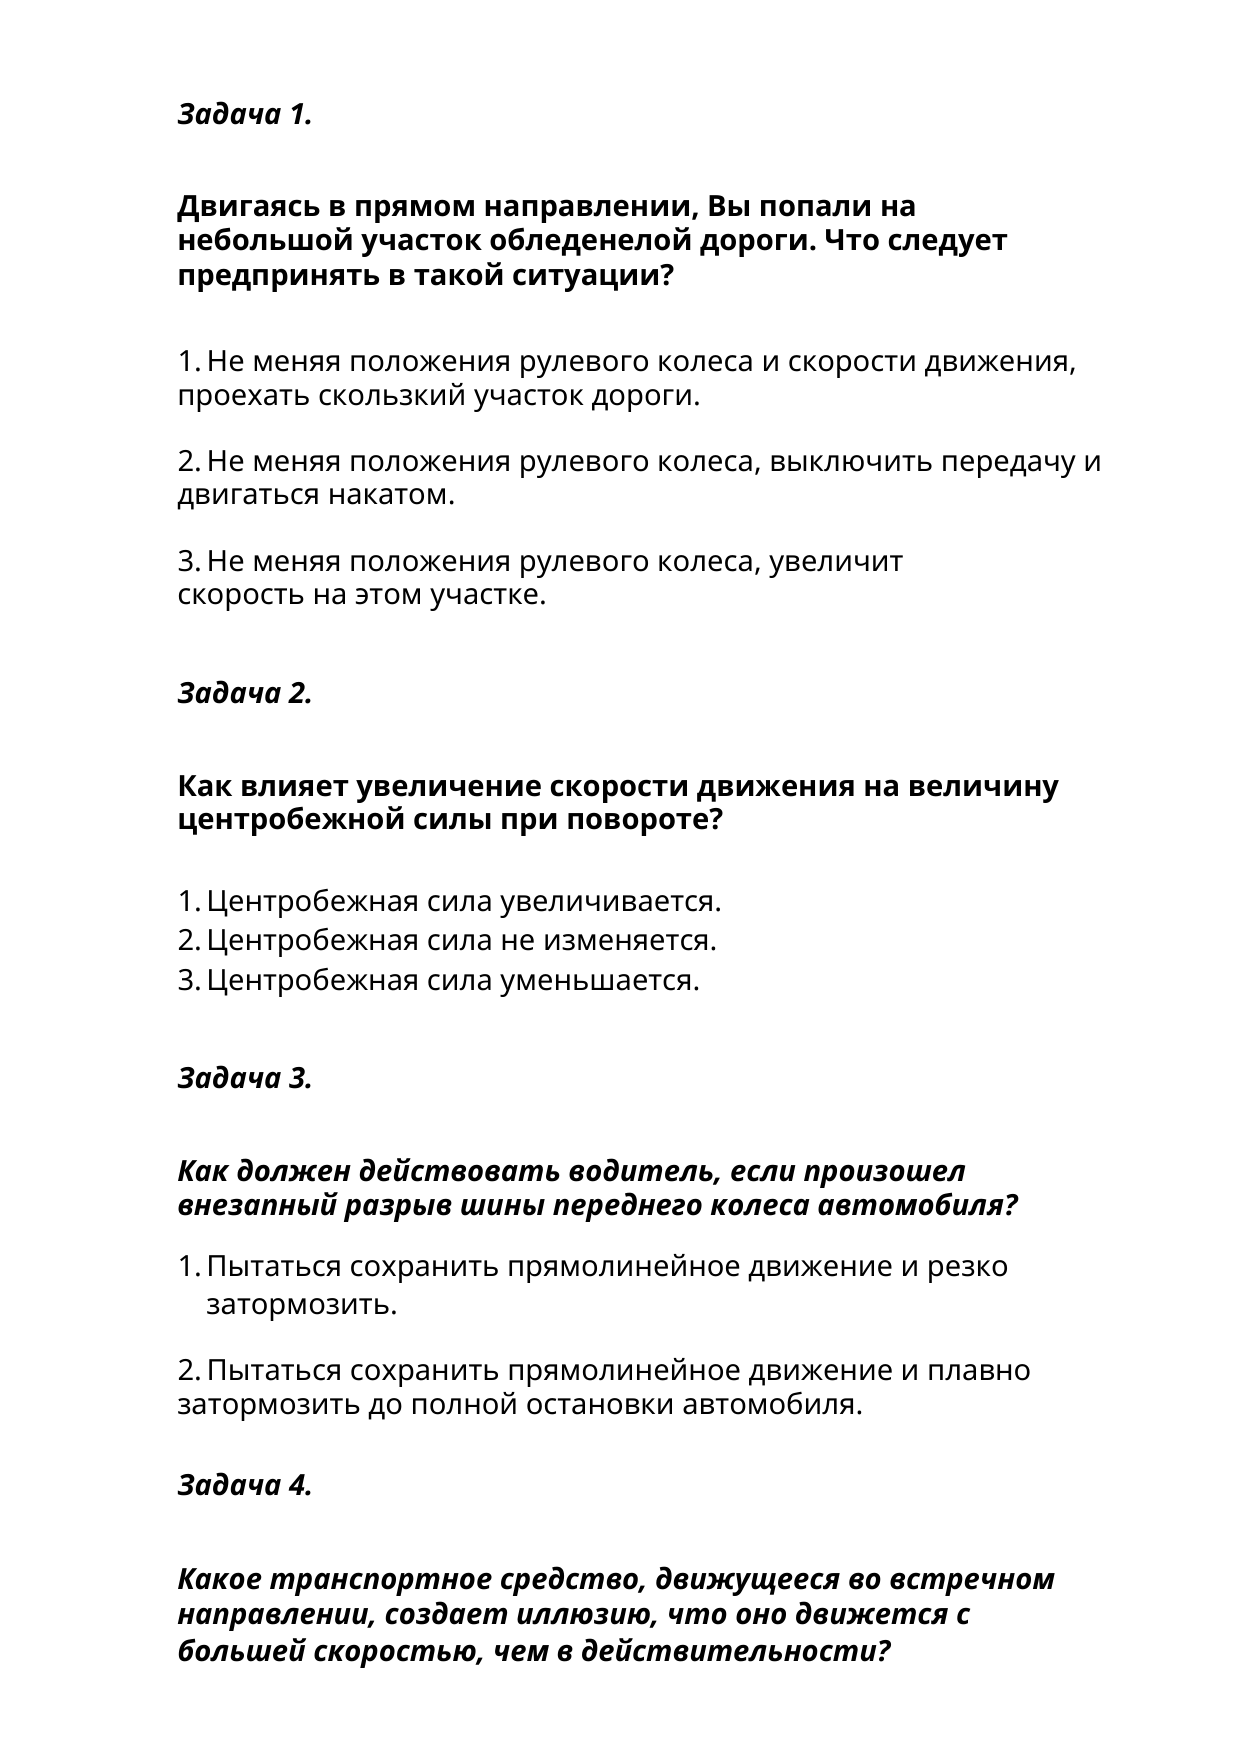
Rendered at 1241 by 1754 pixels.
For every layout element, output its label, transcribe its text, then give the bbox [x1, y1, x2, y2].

list Пытаться сохранить прямолинейное движение и плавно затормозить до полной остановки автомобиля. [177, 1353, 1117, 1423]
text Как влияет увеличение скорости движения на величину центробежной силы при повороте? [177, 768, 1081, 838]
list Центробежная сила не изменяется. [177, 920, 1152, 959]
text Задача 4. [177, 1464, 1152, 1504]
text Как должен действовать водитель, если произошел внезапный разрыв шины переднего колеса автомобиля? [177, 1154, 1058, 1224]
list Не меняя положения рулевого колеса, выключить передачу и двигаться накатом. [177, 443, 1117, 513]
text Задача 3. [177, 1058, 1152, 1097]
list Центробежная сила увеличивается. [177, 880, 1152, 920]
list Не меняя положения рулевого колеса и скорости движения, проехать скользкий участок дороги. [177, 344, 1085, 414]
list Центробежная сила уменьшается. [177, 959, 1152, 999]
text Задача 1. [177, 93, 1152, 133]
text Двигаясь в прямом направлении, Вы попали на небольшой участок обледенелой дороги. Что следует предпринять в такой ситуации? [177, 189, 1027, 294]
text Задача 2. [177, 672, 1152, 712]
list Не меняя положения рулевого колеса, увеличит скорость на этом участке. [177, 543, 1033, 613]
text Какое транспортное средство, движущееся во встречном направлении, создает иллюзию, что оно движется с большей скоростью, чем в действительности? [177, 1560, 1087, 1670]
list Пытаться сохранить прямолинейное движение и резко затормозить. [177, 1245, 1152, 1323]
